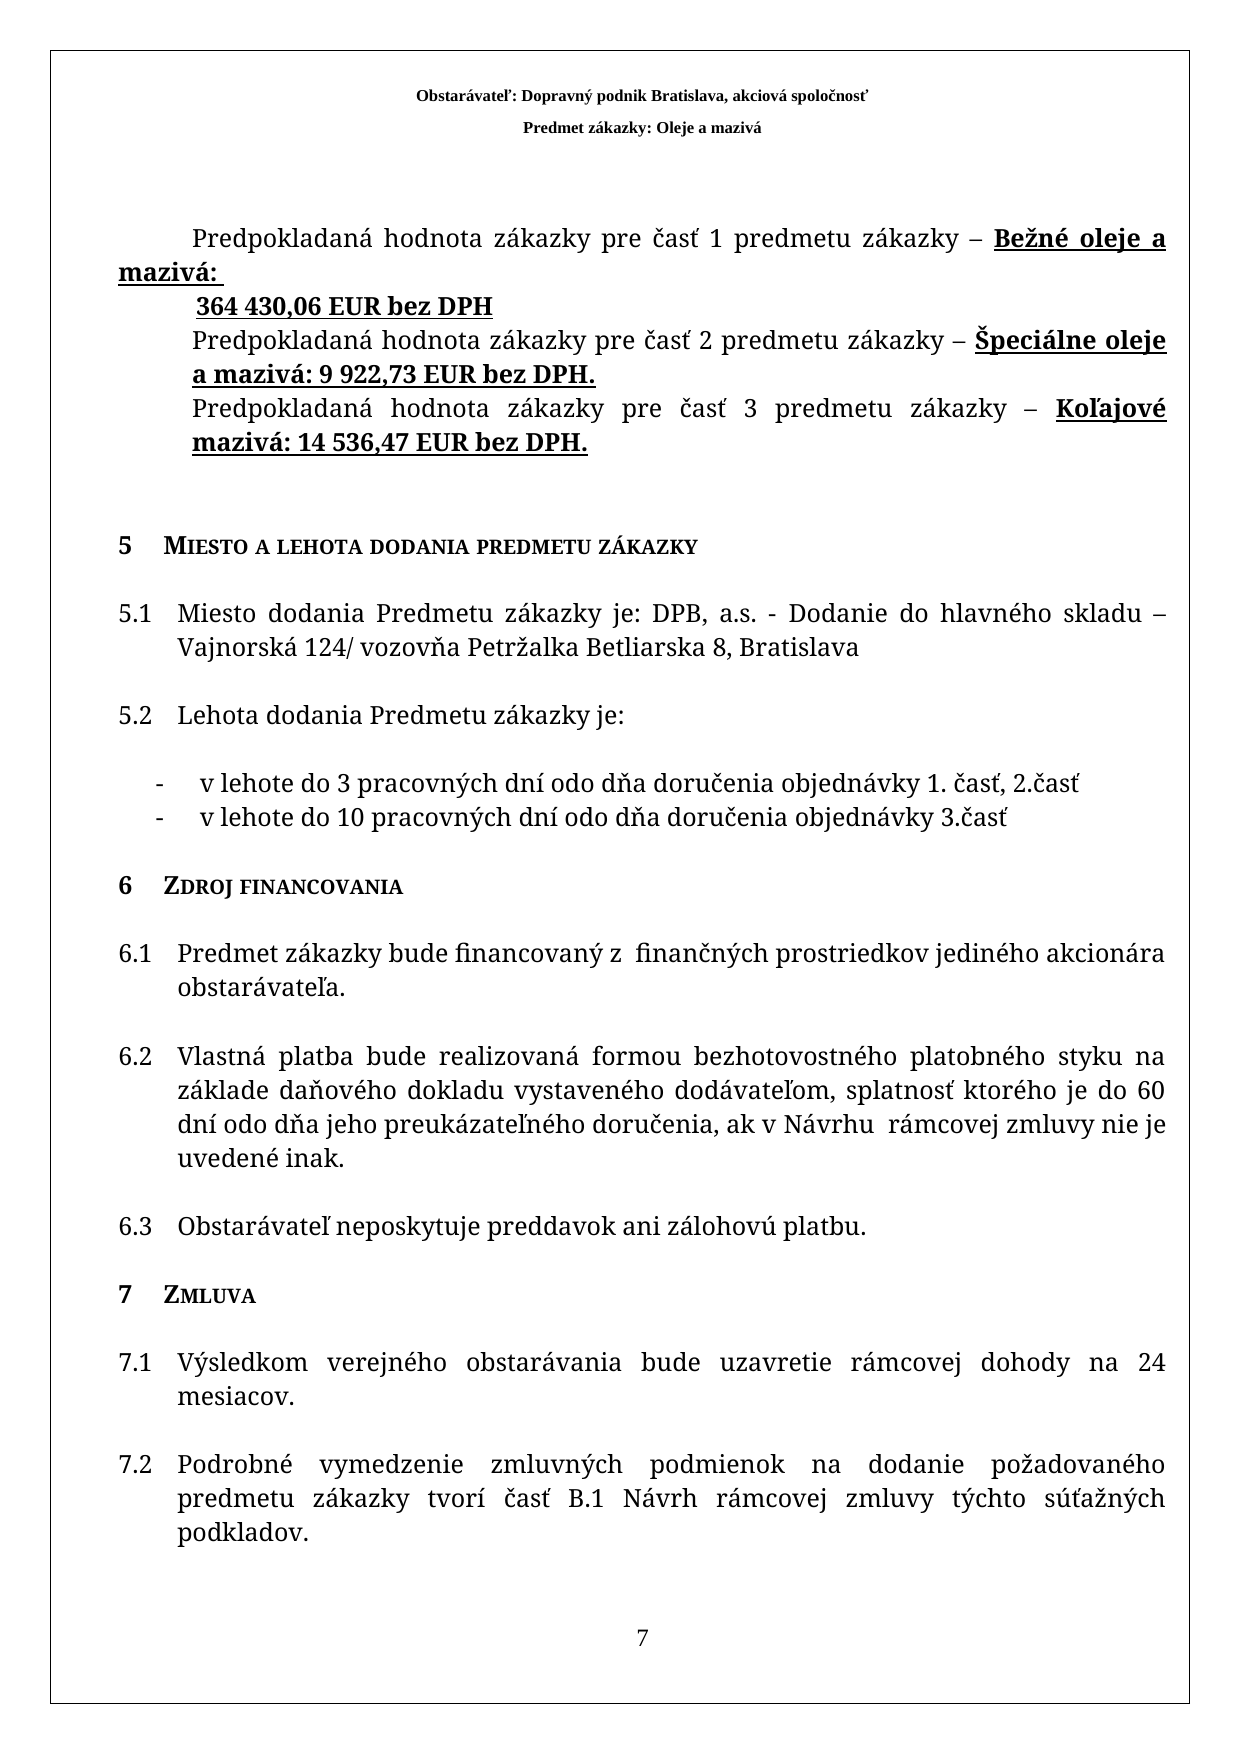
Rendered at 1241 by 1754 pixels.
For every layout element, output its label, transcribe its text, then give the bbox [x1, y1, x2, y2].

list Predpokladaná hodnota zákazky pre časť 2 predmetu zákazky – Špeciálne oleje a mazivá: 9 922,73 EUR bez DPH. [192, 323, 1166, 391]
list v lehote do 3 pracovných dní odo dňa doručenia objednávky 1. časť, 2.časť [156, 766, 1166, 800]
list Predmet zákazky bude financovaný z finančných prostriedkov jediného akcionára obstarávateľa. [118, 936, 1166, 1004]
text Predpokladaná hodnota zákazky pre časť 1 predmetu zákazky – Bežné oleje a mazivá: [118, 221, 1166, 289]
list Lehota dodania Predmetu zákazky je: [118, 698, 1166, 732]
list Vlastná platba bude realizovaná formou bezhotovostného platobného styku na základe daňového dokladu vystaveného dodávateľom, splatnosť ktorého je do 60 dní odo dňa jeho preukázateľného doručenia, ak v Návrhu rámcovej zmluvy nie je uvedené inak. [118, 1038, 1166, 1174]
text Miesto a lehota dodania predmetu zákazky [118, 527, 1166, 561]
list Miesto dodania Predmetu zákazky je: DPB, a.s. - Dodanie do hlavného skladu – Vajnorská 124/ vozovňa Petržalka Betliarska 8, Bratislava [118, 595, 1166, 663]
list Obstarávateľ neposkytuje preddavok ani zálohovú platbu. [118, 1208, 1166, 1243]
text 364 430,06 EUR bez DPH [118, 289, 1166, 323]
text Zdroj financovania [118, 868, 1166, 902]
list Podrobné vymedzenie zmluvných podmienok na dodanie požadovaného predmetu zákazky tvorí časť B.1 Návrh rámcovej zmluvy týchto súťažných podkladov. [118, 1447, 1166, 1549]
list Výsledkom verejného obstarávania bude uzavretie rámcovej dohody na 24 mesiacov. [118, 1345, 1166, 1413]
list v lehote do 10 pracovných dní odo dňa doručenia objednávky 3.časť [156, 800, 1166, 834]
list Predpokladaná hodnota zákazky pre časť 3 predmetu zákazky – Koľajové mazivá: 14 536,47 EUR bez DPH. [192, 391, 1166, 459]
text Zmluva [118, 1277, 1166, 1311]
